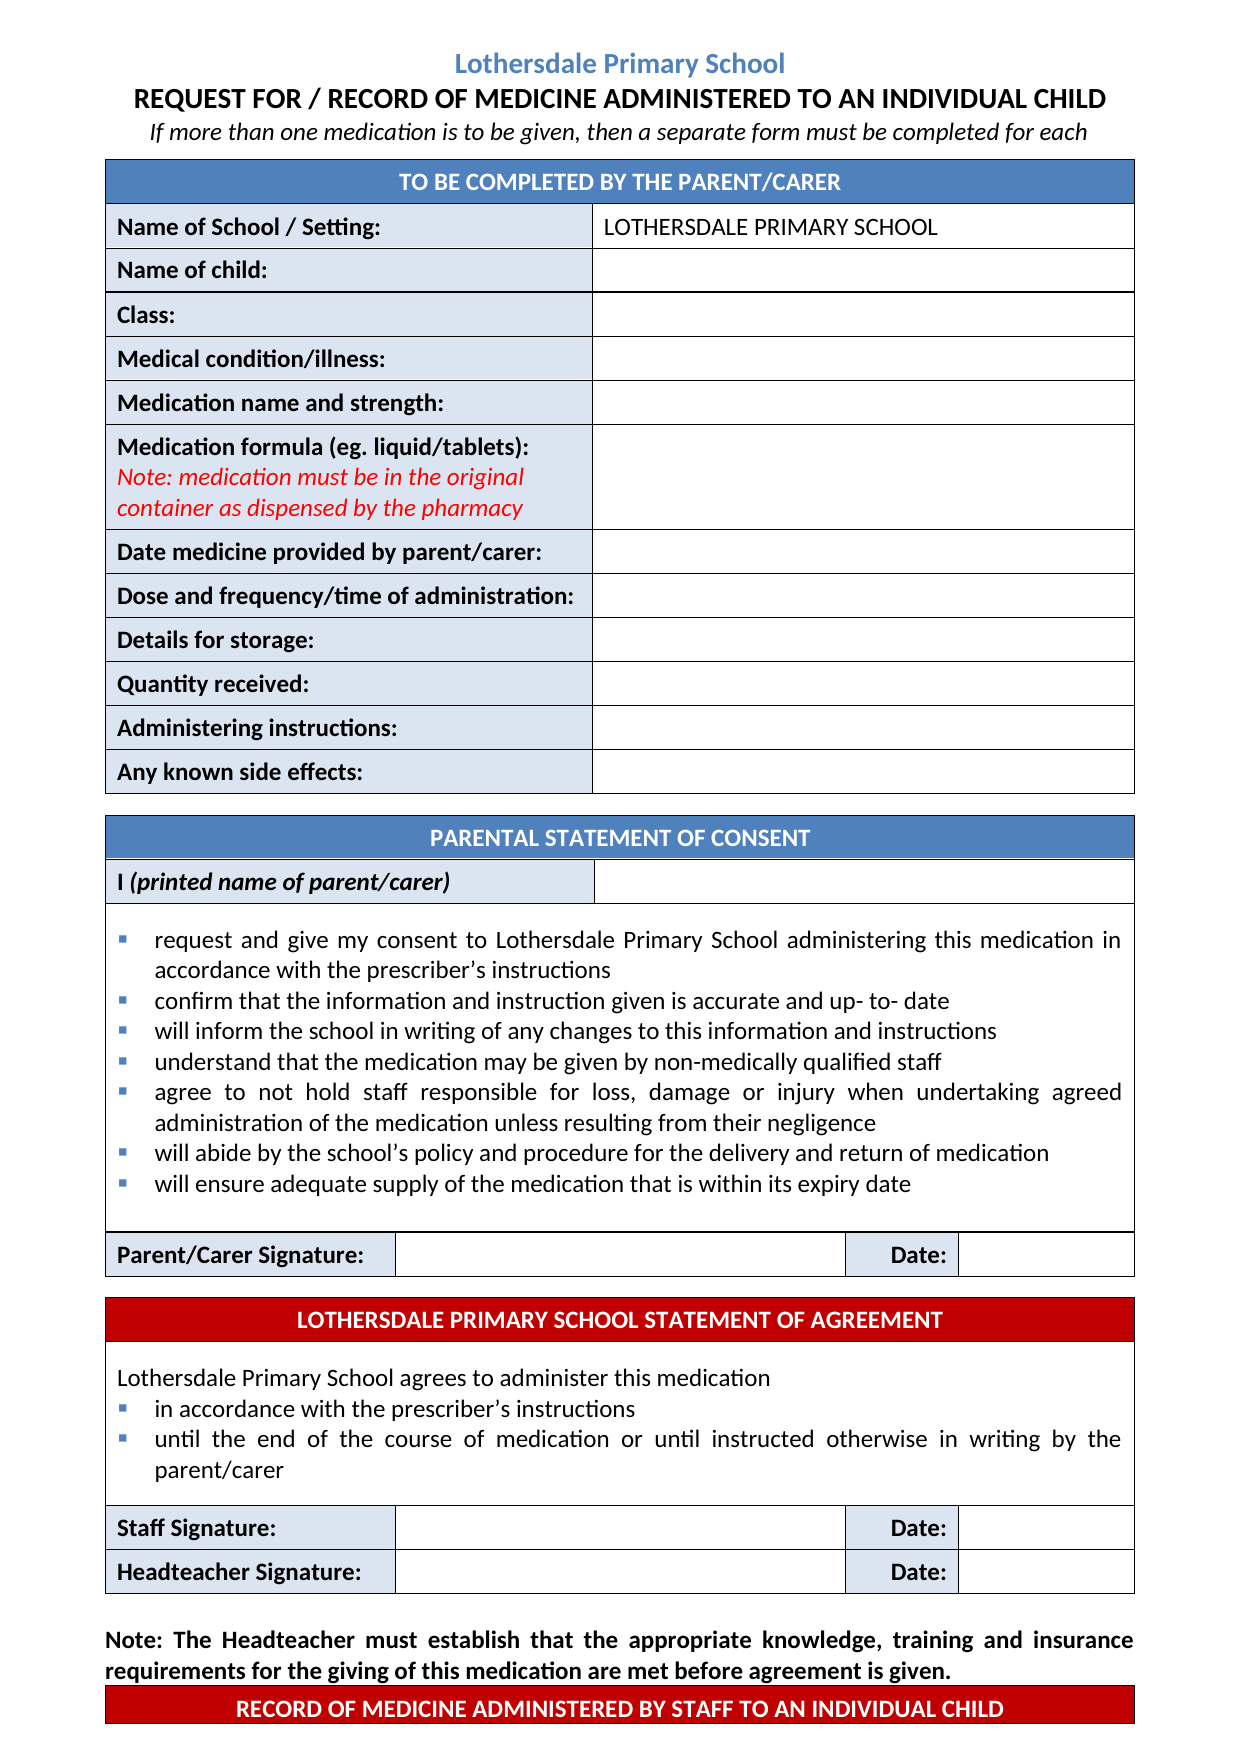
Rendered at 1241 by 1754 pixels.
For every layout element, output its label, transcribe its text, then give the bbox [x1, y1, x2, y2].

table_cell Name of child: [106, 249, 592, 291]
table_cell [593, 530, 1134, 573]
table_cell Date medicine provided by parent/carer: [106, 530, 592, 573]
table_cell Administering instructions: [106, 706, 592, 749]
table_cell [593, 750, 1134, 793]
table_cell Parent/Carer Signature: [106, 1233, 395, 1276]
table_cell [593, 706, 1134, 749]
table_cell [593, 337, 1134, 379]
table_cell [593, 381, 1134, 424]
table_cell I (printed name of parent/carer) [106, 860, 594, 903]
table_cell [396, 1506, 845, 1549]
table_cell [396, 1233, 845, 1276]
table_cell Medical condition/illness: [106, 337, 592, 379]
table_cell [593, 574, 1134, 617]
table_cell [593, 662, 1134, 705]
table_cell Headteacher Signature: [106, 1550, 395, 1593]
table_cell [593, 425, 1134, 529]
table_cell Class: [106, 293, 592, 336]
table_cell Date: [846, 1506, 958, 1549]
text Lothersdale Primary School [105, 45, 1135, 81]
table_cell [959, 1506, 1134, 1549]
table_header PARENTAL STATEMENT OF CONSENT [106, 816, 1134, 858]
table_cell Details for storage: [106, 618, 592, 661]
table_cell Dose and frequency/time of administration: [106, 574, 592, 617]
table_cell Date: [846, 1550, 958, 1593]
table_cell [396, 1550, 845, 1593]
text Note: The Headteacher must establish that the appropriate knowledge, training and insurance requirements for the giving of this medication are met before agreement is given. [105, 1624, 1135, 1685]
table_cell Lothersdale Primary School agrees to administer this medication in accordance with the prescriber’s instructions until the end of the course of medication or until instructed otherwise in writing by the parent/carer [106, 1342, 1134, 1505]
table_cell Date: [846, 1233, 958, 1276]
text REQUEST FOR / Record of medicine administered to an individual child [105, 81, 1135, 116]
table_cell [593, 618, 1134, 661]
table_cell [595, 860, 1134, 903]
table_cell Name of School / Setting: [106, 204, 592, 247]
text If more than one medication is to be given, then a separate form must be completed for each [105, 116, 1135, 147]
table_cell Medication formula (eg. liquid/tablets): Note: medication must be in the original container as dispensed by the pharmacy [106, 425, 592, 529]
table_cell [593, 293, 1134, 336]
table_header LOTHERSDALE PRIMARY SCHOOL STATEMENT OF AGREEMENT [106, 1298, 1134, 1341]
table_cell request and give my consent to Lothersdale Primary School administering this medication in accordance with the prescriber’s instructions confirm that the information and instruction given is accurate and up- to- date will inform the school in writing of any changes to this information and instructions understand that the medication may be given by non-medically qualified staff agree to not hold staff responsible for loss, damage or injury when undertaking agreed administration of the medication unless resulting from their negligence will abide by the school’s policy and procedure for the delivery and return of medication will ensure adequate supply of the medication that is within its expiry date [106, 904, 1134, 1231]
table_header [106, 1686, 1134, 1723]
table_cell Quantity received: [106, 662, 592, 705]
table_cell LOTHERSDALE PRIMARY SCHOOL [593, 204, 1134, 247]
table_cell [959, 1233, 1134, 1276]
table_cell Any known side effects: [106, 750, 592, 793]
table_header TO BE COMPLETED BY THE PARENT/CARER [106, 160, 1134, 203]
table_cell [593, 249, 1134, 291]
table_cell Staff Signature: [106, 1506, 395, 1549]
table_cell Medication name and strength: [106, 381, 592, 424]
table_cell [959, 1550, 1134, 1593]
